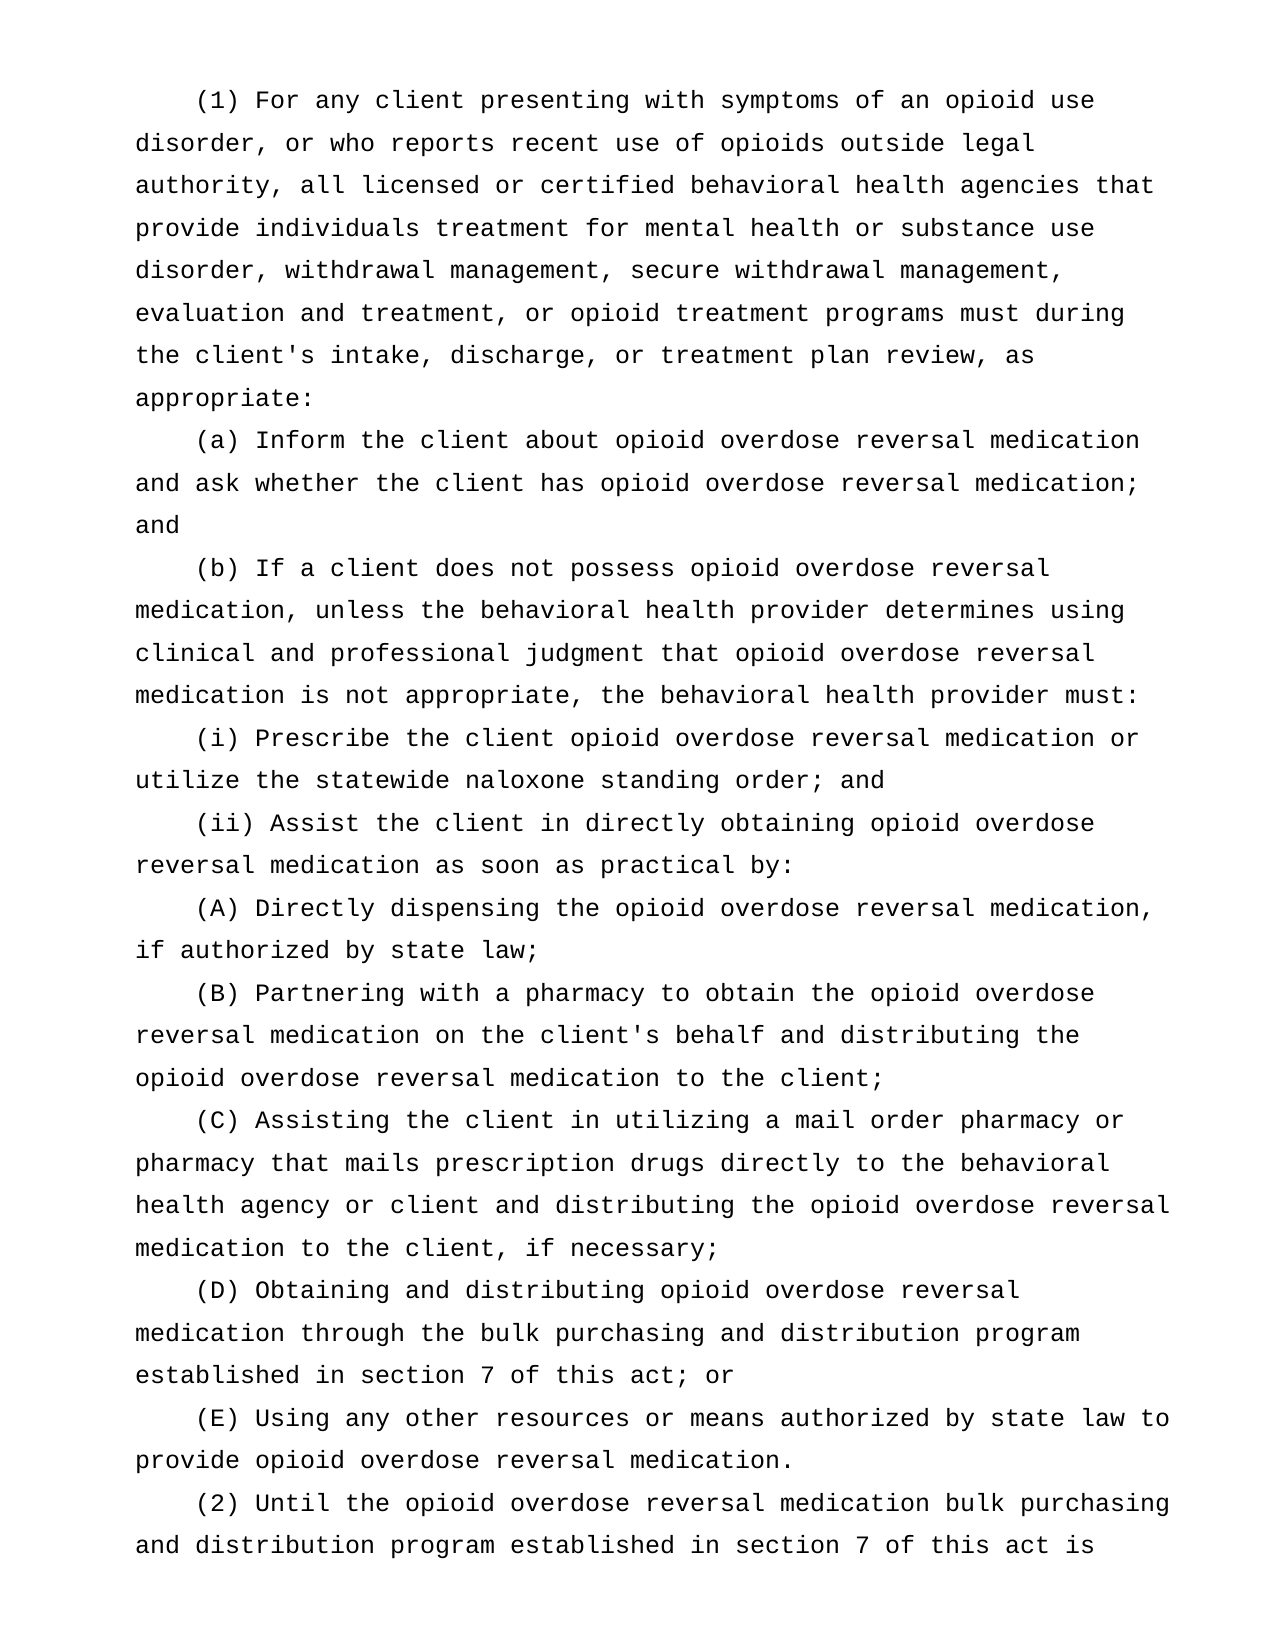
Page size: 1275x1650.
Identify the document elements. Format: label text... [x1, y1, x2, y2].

text (1) For any client presenting with symptoms of an opioid use disorder, or who reports recent use of opioids outside legal authority, all licensed or certified behavioral health agencies that provide individuals treatment for mental health or substance use disorder, withdrawal management, secure withdrawal management, evaluation and treatment, or opioid treatment programs must during the client's intake, discharge, or treatment plan review, as appropriate: [135, 75, 1170, 415]
text (D) Obtaining and distributing opioid overdose reversal medication through the bulk purchasing and distribution program established in section 7 of this act; or [135, 1265, 1170, 1392]
text (A) Directly dispensing the opioid overdose reversal medication, if authorized by state law; [135, 882, 1170, 967]
text (C) Assisting the client in utilizing a mail order pharmacy or pharmacy that mails prescription drugs directly to the behavioral health agency or client and distributing the opioid overdose reversal medication to the client, if necessary; [135, 1095, 1170, 1265]
text (b) If a client does not possess opioid overdose reversal medication, unless the behavioral health provider determines using clinical and professional judgment that opioid overdose reversal medication is not appropriate, the behavioral health provider must: [135, 542, 1170, 712]
text (i) Prescribe the client opioid overdose reversal medication or utilize the statewide naloxone standing order; and [135, 712, 1170, 797]
text (B) Partnering with a pharmacy to obtain the opioid overdose reversal medication on the client's behalf and distributing the opioid overdose reversal medication to the client; [135, 967, 1170, 1095]
text (ii) Assist the client in directly obtaining opioid overdose reversal medication as soon as practical by: [135, 797, 1170, 882]
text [135, 1477, 1170, 1562]
text (E) Using any other resources or means authorized by state law to provide opioid overdose reversal medication. [135, 1392, 1170, 1477]
text (a) Inform the client about opioid overdose reversal medication and ask whether the client has opioid overdose reversal medication; and [135, 415, 1170, 542]
